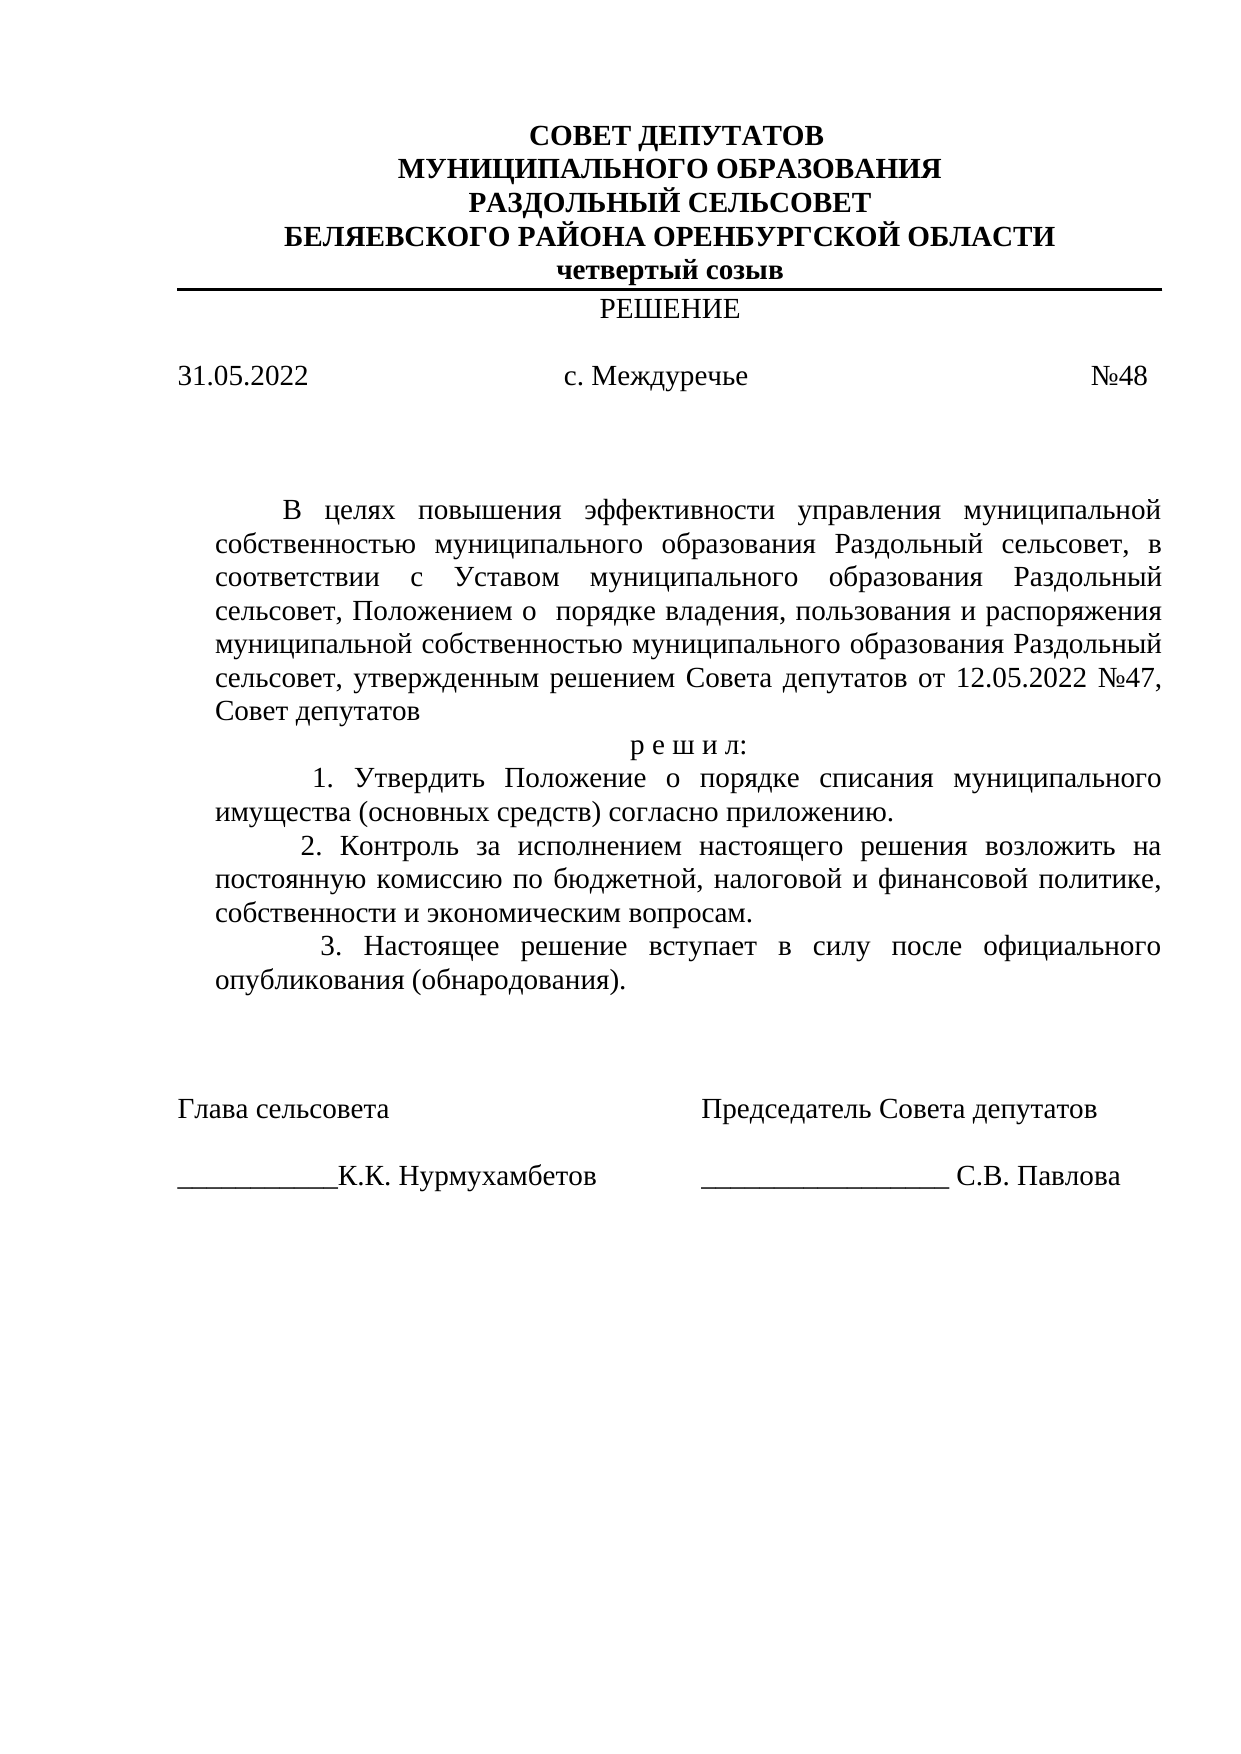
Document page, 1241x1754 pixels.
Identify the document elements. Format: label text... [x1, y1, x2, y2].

text РЕШЕНИЕ [177, 291, 1162, 324]
text МУНИЦИПАЛЬНОГО ОБРАЗОВАНИЯ [177, 152, 1162, 185]
text 2. Контроль за исполнением настоящего решения возложить на постоянную комиссию по бюджетной, налоговой и финансовой политике, собственности и экономическим вопросам. [215, 828, 1162, 928]
table_header Глава сельсовета ___________К.К. Нурмухамбетов [166, 1091, 690, 1192]
text 1. Утвердить Положение о порядке списания муниципального имущества (основных средств) согласно приложению. [215, 761, 1162, 828]
text 3. Настоящее решение вступает в силу после официального опубликования (обнародования). [215, 928, 1162, 995]
text 31.05.2022 с. Междуречье №48 [177, 358, 1162, 392]
text четвертый созыв [177, 252, 1162, 288]
text В целях повышения эффективности управления муниципальной собственностью муниципального образования Раздольный сельсовет, в соответствии с Уставом муниципального образования Раздольный сельсовет, Положением о порядке владения, пользования и распоряжения муниципальной собственностью муниципального образования Раздольный сельсовет, утвержденным решением Совета депутатов от 12.05.2022 №47, Совет депутатов [215, 492, 1162, 727]
text СОВЕТ ДЕПУТАТОВ [177, 118, 1162, 152]
table_header Председатель Совета депутатов _________________ С.В. Павлова [690, 1091, 1174, 1192]
text р е ш и л: [215, 727, 1162, 761]
text РАЗДОЛЬНЫЙ СЕЛЬСОВЕТ [177, 185, 1162, 219]
text БЕЛЯЕВСКОГО РАЙОНА ОРЕНБУРГСКОЙ ОБЛАСТИ [177, 219, 1162, 252]
